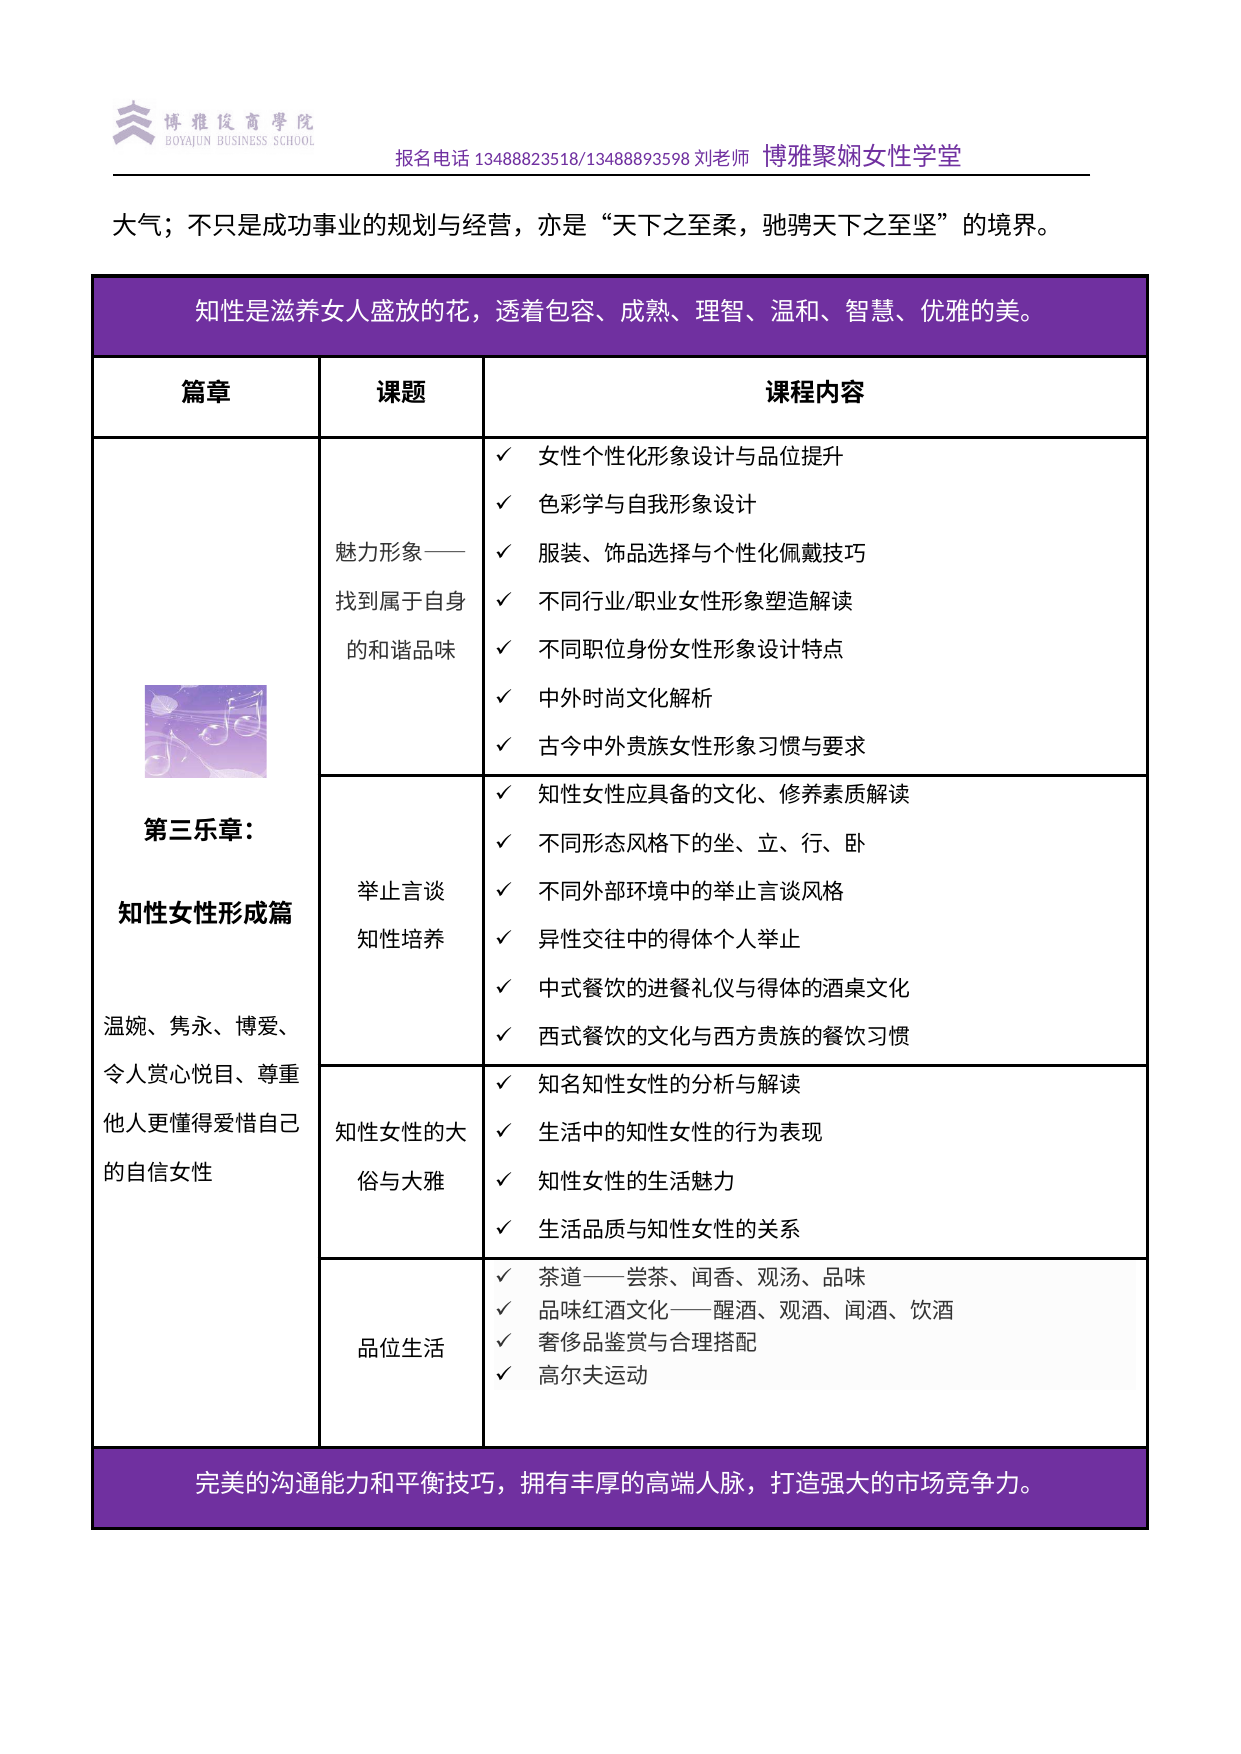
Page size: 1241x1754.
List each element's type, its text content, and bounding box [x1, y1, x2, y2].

table_cell 品位生活 [321, 1260, 482, 1446]
table_cell 课程内容 [485, 358, 1146, 436]
table_cell 茶道——尝茶、闻香、观汤、品味 品味红酒文化——醒酒、观酒、闻酒、饮酒 奢侈品鉴赏与合理搭配 高尔夫运动 [485, 1260, 1146, 1446]
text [112, 191, 1128, 256]
table_cell 举止言谈 知性培养 [321, 777, 482, 1063]
table_cell 完美的沟通能力和平衡技巧，拥有丰厚的高端人脉，打造强大的市场竞争力。 [94, 1449, 1146, 1527]
table_cell 第三乐章： 知性女性形成篇 温婉、隽永、博爱、令人赏心悦目、尊重他人更懂得爱惜自己的自信女性 [94, 439, 318, 1446]
table_cell 魅力形象——找到属于自身的和谐品味 [321, 439, 482, 774]
table_cell 知性女性的大俗与大雅 [321, 1067, 482, 1257]
table_cell 知性女性应具备的文化、修养素质解读 不同形态风格下的坐、立、行、卧 不同外部环境中的举止言谈风格 异性交往中的得体个人举止 中式餐饮的进餐礼仪与得体的酒桌文化 西式餐饮的文化与西方贵族的餐饮习惯 [485, 777, 1146, 1063]
table_cell 篇章 [94, 358, 318, 436]
table_cell 知名知性女性的分析与解读 生活中的知性女性的行为表现 知性女性的生活魅力 生活品质与知性女性的关系 [485, 1067, 1146, 1257]
table_header 知性是滋养女人盛放的花，透着包容、成熟、理智、温和、智慧、优雅的美。 [94, 278, 1146, 355]
table_cell 课题 [321, 358, 482, 436]
table_cell 女性个性化形象设计与品位提升 色彩学与自我形象设计 服装、饰品选择与个性化佩戴技巧 不同行业/职业女性形象塑造解读 不同职位身份女性形象设计特点 中外时尚文化解析 古今中外贵族女性形象习惯与要求 [485, 439, 1146, 774]
picture [144, 685, 267, 778]
